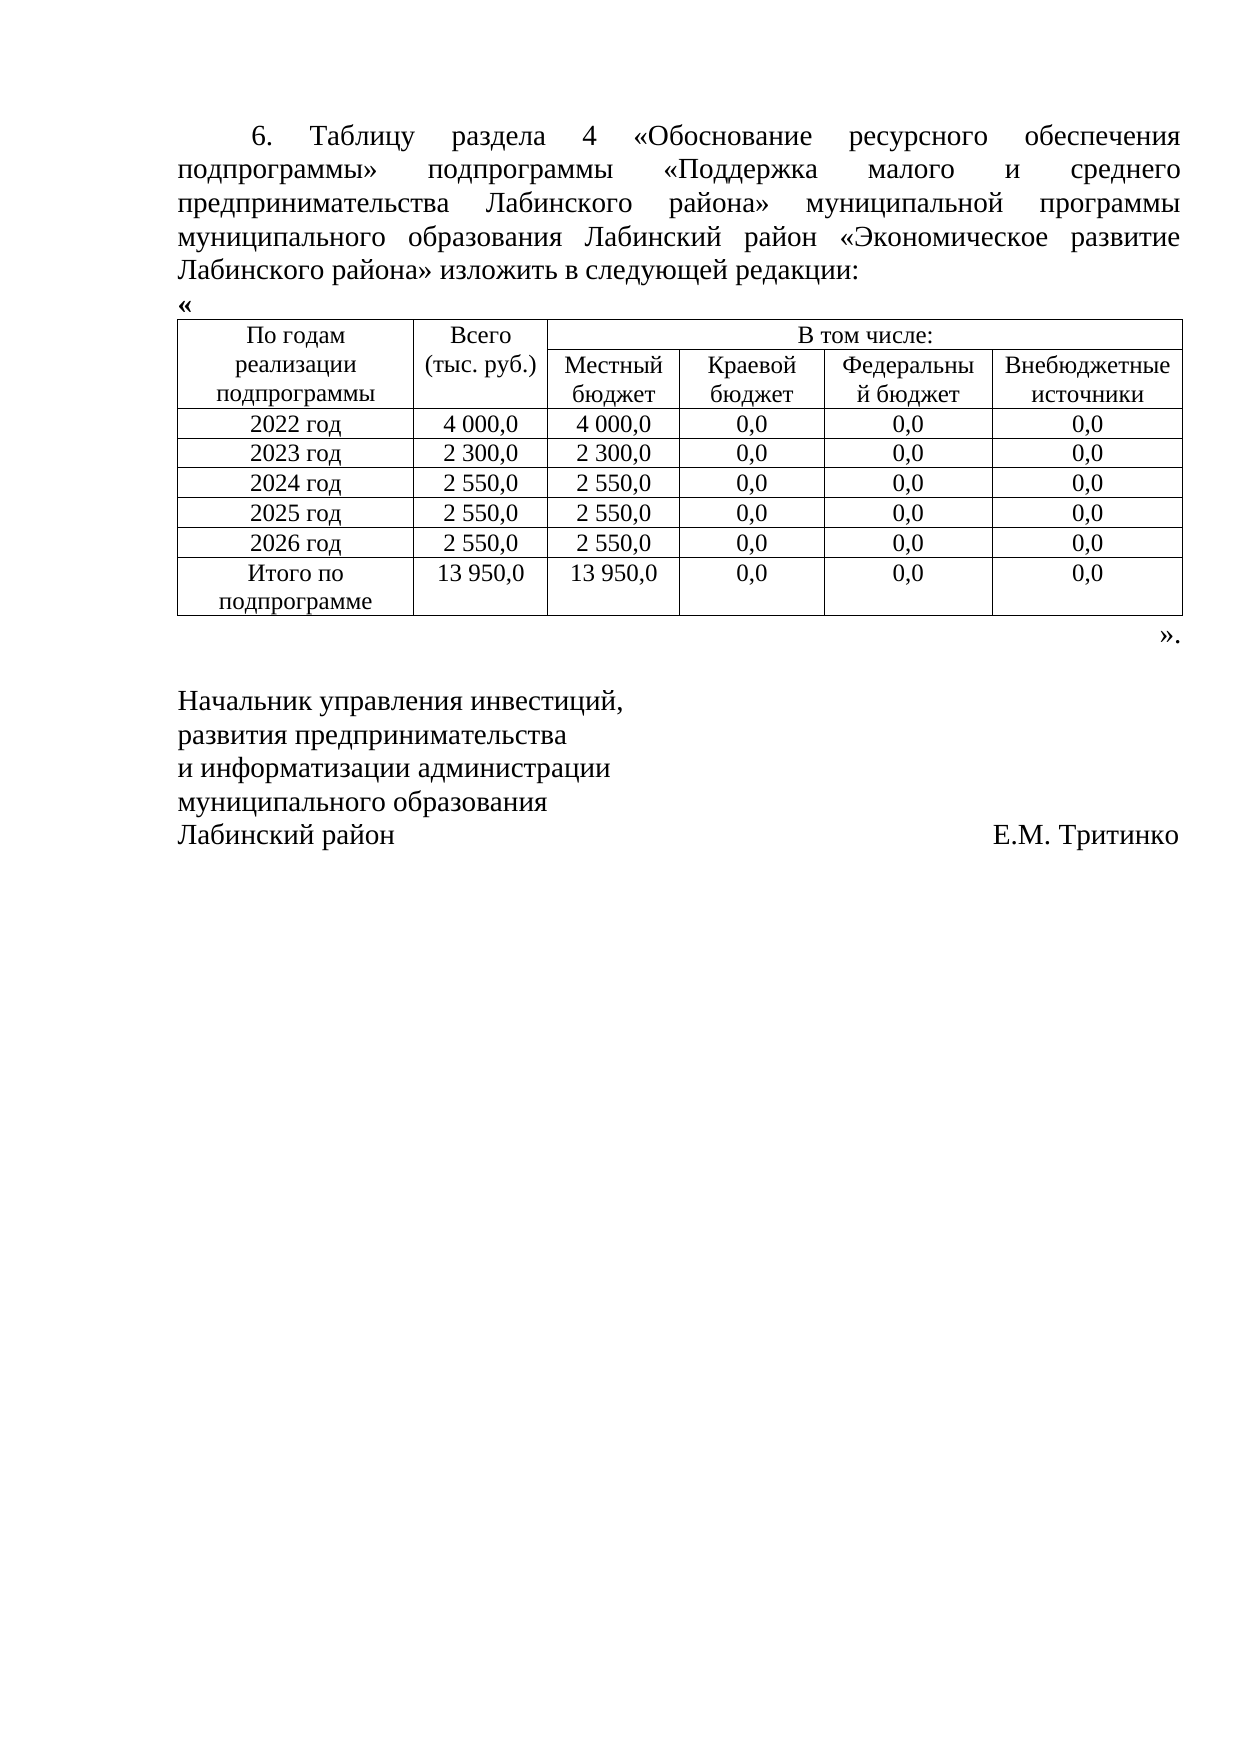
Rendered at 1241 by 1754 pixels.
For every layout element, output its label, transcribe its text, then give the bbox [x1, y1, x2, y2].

table_cell 2 550,0 [414, 528, 547, 557]
table_header Всего (тыс. руб.) [414, 320, 547, 408]
text Лабинский район Е.М. Тритинко [177, 817, 1181, 851]
table_cell 0,0 [680, 468, 824, 497]
table_cell 0,0 [825, 558, 992, 615]
table_cell 4 000,0 [548, 409, 679, 437]
text « [177, 286, 1181, 319]
table_cell 0,0 [993, 409, 1182, 437]
table_header По годам реализации подпрограммы [178, 320, 413, 408]
table_cell 0,0 [993, 558, 1182, 615]
text и информатизации администрации [177, 750, 1181, 784]
table_cell 2 550,0 [414, 468, 547, 497]
text ». [177, 616, 1181, 650]
table_cell Местный бюджет [548, 350, 679, 408]
table_cell 0,0 [680, 439, 824, 467]
table_cell 13 950,0 [548, 558, 679, 615]
table_cell Краевой бюджет [680, 350, 824, 408]
table_cell 2 300,0 [414, 439, 547, 467]
table_cell Внебюджетные источники [993, 350, 1182, 408]
table_cell 0,0 [680, 409, 824, 437]
table_cell 4 000,0 [414, 409, 547, 437]
text Начальник управления инвестиций, [177, 683, 1181, 717]
table_cell 0,0 [993, 468, 1182, 497]
table_cell 2 550,0 [548, 468, 679, 497]
table_cell 0,0 [993, 528, 1182, 557]
table_cell Федеральный бюджет [825, 350, 992, 408]
table_cell 2 300,0 [548, 439, 679, 467]
table_cell 0,0 [825, 498, 992, 527]
table_cell 0,0 [825, 439, 992, 467]
text муниципального образования [177, 784, 1181, 817]
table_cell Итого по подпрограмме [178, 558, 413, 615]
table_cell 2 550,0 [548, 498, 679, 527]
table_cell 2 550,0 [414, 498, 547, 527]
table_cell 0,0 [680, 558, 824, 615]
table_cell 0,0 [825, 528, 992, 557]
table_cell 0,0 [825, 409, 992, 437]
table_header В том числе: [548, 320, 1182, 349]
text развития предпринимательства [177, 717, 1181, 750]
table_cell 2026 год [178, 528, 413, 557]
table_cell 2023 год [178, 439, 413, 467]
table_cell 0,0 [993, 439, 1182, 467]
table_cell 2 550,0 [548, 528, 679, 557]
table_cell 0,0 [680, 528, 824, 557]
table_cell 0,0 [825, 468, 992, 497]
table_cell 0,0 [680, 498, 824, 527]
table_cell 2025 год [178, 498, 413, 527]
table_cell 13 950,0 [414, 558, 547, 615]
text 6. Таблицу раздела 4 «Обоснование ресурсного обеспечения подпрограммы» подпрограммы «Поддержка малого и среднего предпринимательства Лабинского района» муниципальной программы муниципального образования Лабинский район «Экономическое развитие Лабинского района» изложить в следующей редакции: [177, 118, 1181, 286]
table_cell 2022 год [178, 409, 413, 437]
table_cell 2024 год [178, 468, 413, 497]
table_cell 0,0 [993, 498, 1182, 527]
